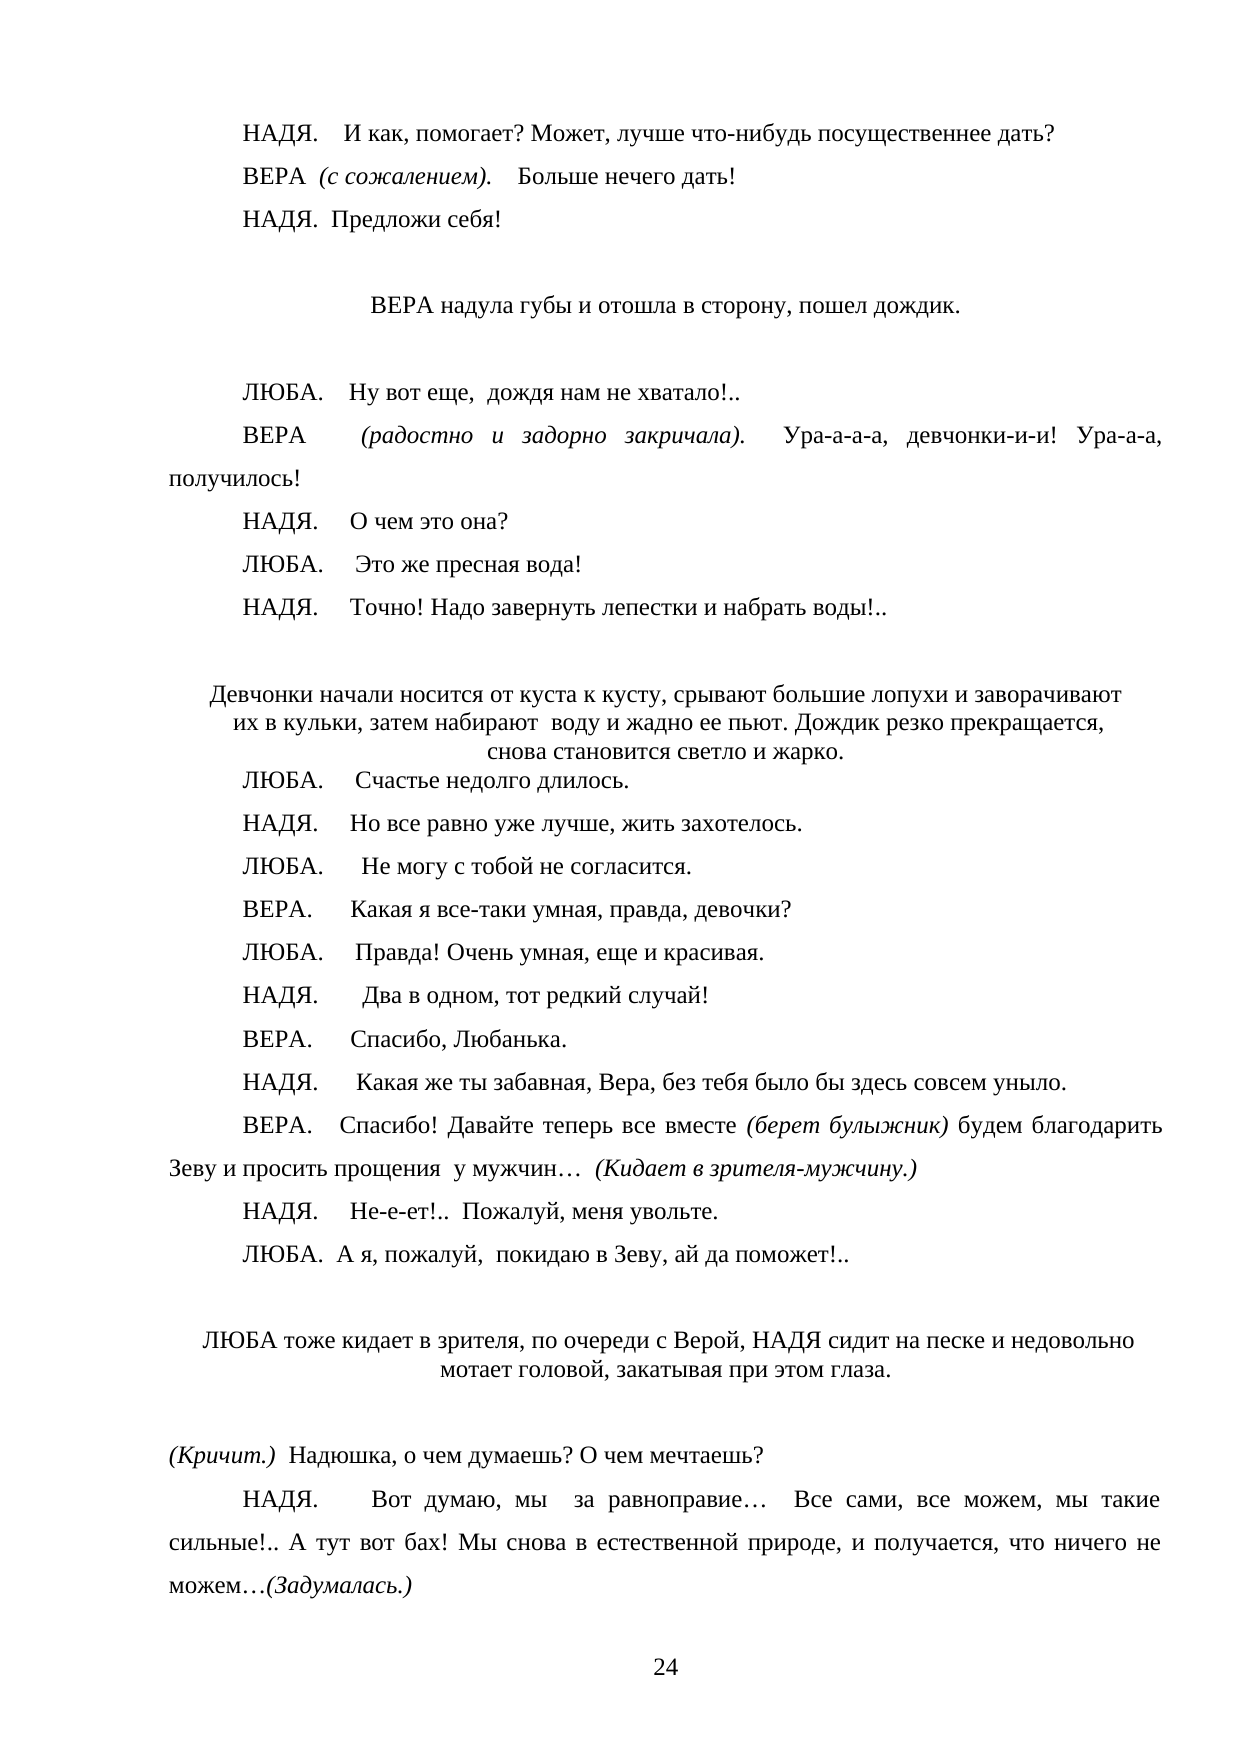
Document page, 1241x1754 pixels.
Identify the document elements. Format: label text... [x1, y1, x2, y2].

text ЛЮБА. Ну вот еще, дождя нам не хватало!.. [169, 377, 1162, 406]
text НАДЯ. Какая же ты забавная, Вера, без тебя было бы здесь совсем уныло. [169, 1067, 1162, 1096]
text НАДЯ. Два в одном, тот редкий случай! [169, 981, 1162, 1009]
text ЛЮБА. Правда! Очень умная, еще и красивая. [169, 937, 1162, 966]
text Девчонки начали носится от куста к кусту, срывают большие лопухи и заворачивают [169, 679, 1162, 707]
text ЛЮБА. А я, пожалуй, покидаю в Зеву, ай да поможет!.. [169, 1239, 1162, 1268]
text ЛЮБА. Это же пресная вода! [169, 549, 1162, 578]
text мотает головой, закатывая при этом глаза. [169, 1354, 1162, 1383]
text НАДЯ. Предложи себя! [169, 204, 1162, 233]
text НАДЯ. Точно! Надо завернуть лепестки и набрать воды!.. [169, 592, 1162, 621]
text ВЕРА (с сожалением). Больше нечего дать! [169, 161, 1162, 190]
text ВЕРА. Спасибо! Давайте теперь все вместе (берет булыжник) будем благодарить Зеву и просить прощения у мужчин… (Кидает в зрителя-мужчину.) [169, 1110, 1162, 1182]
text ЛЮБА. Счастье недолго длилось. [169, 765, 1162, 794]
text НАДЯ. Но все равно уже лучше, жить захотелось. [169, 808, 1162, 837]
text ВЕРА (радостно и задорно закричала). Ура-а-а-а, девчонки-и-и! Ура-а-а, получилось! [169, 420, 1162, 492]
text ВЕРА. Какая я все-таки умная, правда, девочки? [169, 894, 1162, 923]
text НАДЯ. Вот думаю, мы за равноправие… Все сами, все можем, мы такие сильные!.. А тут вот бах! Мы снова в естественной природе, и получается, что ничего не можем…(Задумалась.) [169, 1484, 1162, 1599]
text (Кричит.) Надюшка, о чем думаешь? О чем мечтаешь? [169, 1441, 1162, 1469]
text ВЕРА. Спасибо, Любанька. [169, 1024, 1162, 1052]
text ЛЮБА. Не могу с тобой не согласится. [169, 851, 1162, 880]
text НАДЯ. Не-е-ет!.. Пожалуй, меня увольте. [169, 1196, 1162, 1225]
text их в кульки, затем набирают воду и жадно ее пьют. Дождик резко прекращается, [169, 707, 1162, 736]
text ВЕРА надула губы и отошла в сторону, пошел дождик. [169, 291, 1162, 319]
text снова становится светло и жарко. [169, 736, 1162, 765]
text НАДЯ. И как, помогает? Может, лучше что-нибудь посущественнее дать? [169, 118, 1162, 147]
text ЛЮБА тоже кидает в зрителя, по очереди с Верой, НАДЯ сидит на песке и недовольно [169, 1326, 1162, 1354]
text НАДЯ. О чем это она? [169, 506, 1162, 535]
